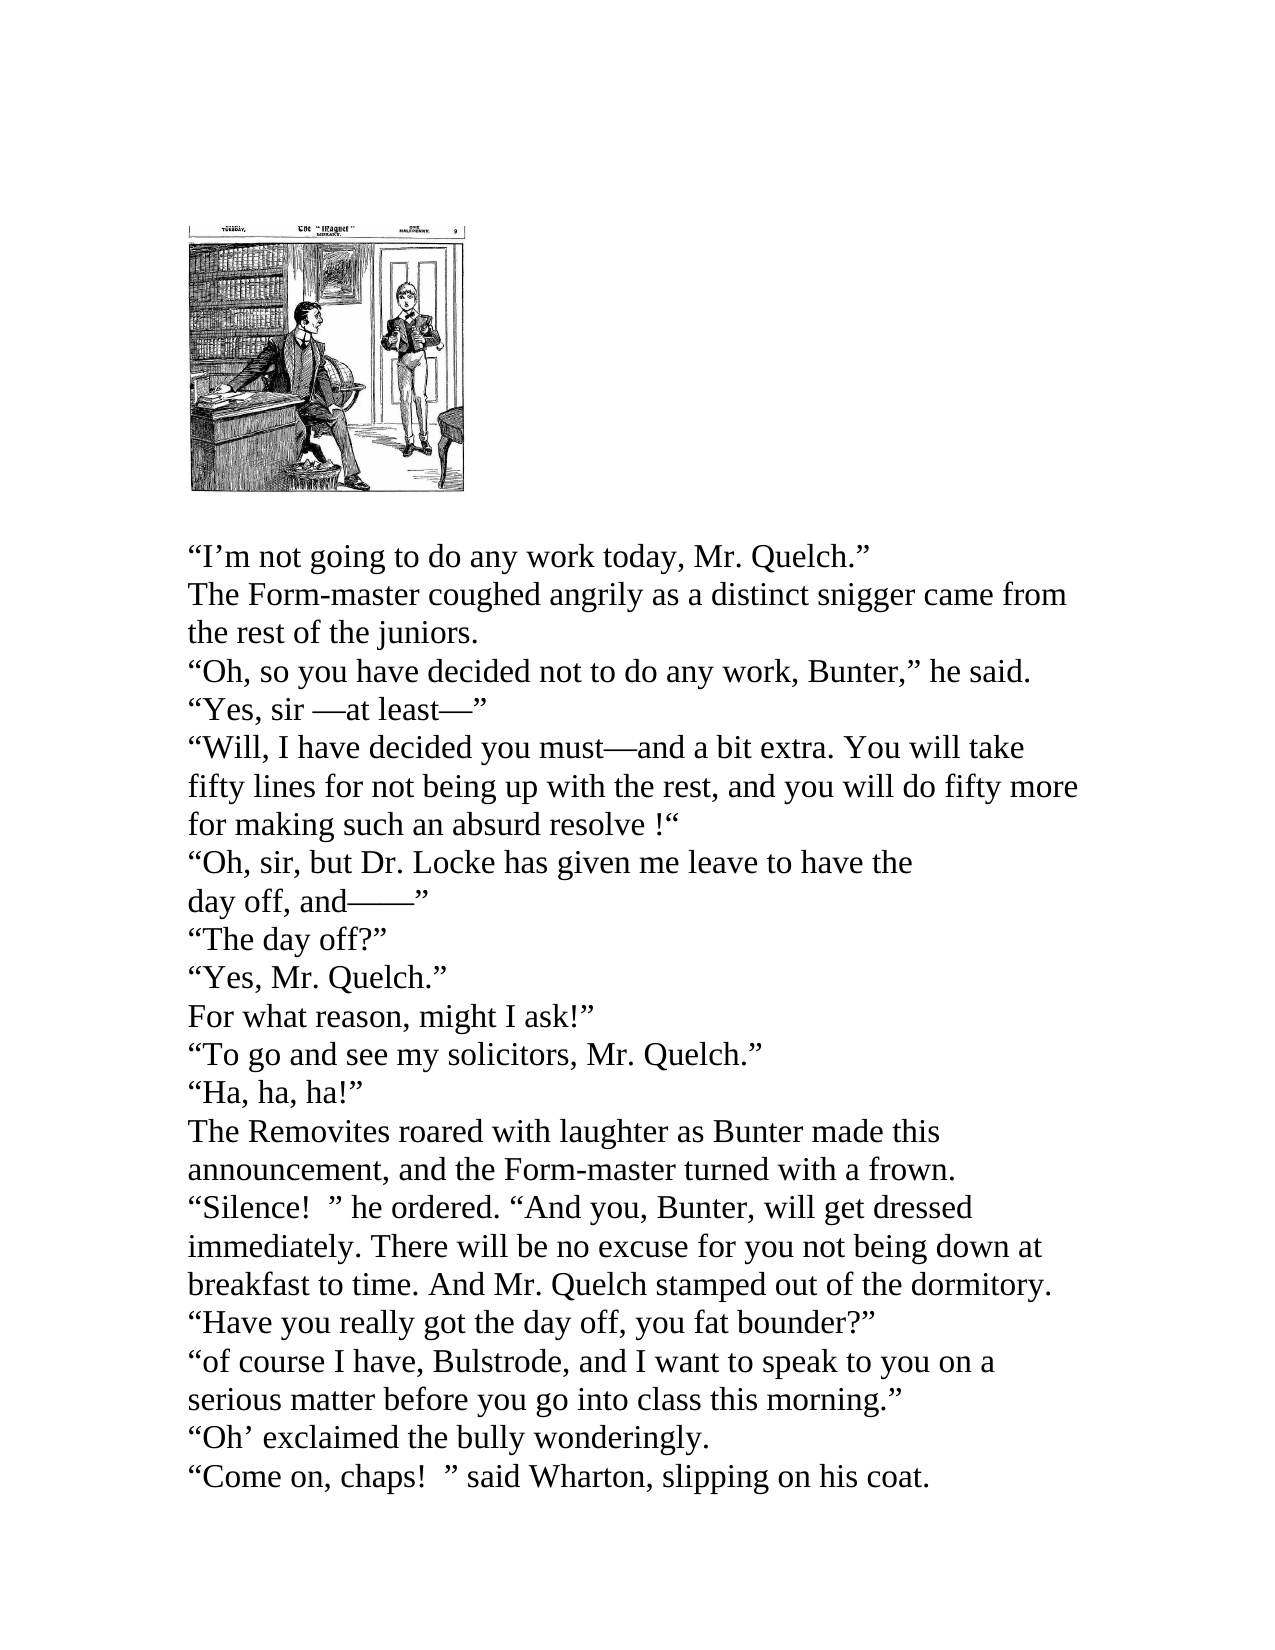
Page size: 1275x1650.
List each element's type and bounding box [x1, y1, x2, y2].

text [187, 536, 1087, 1494]
picture [187, 226, 466, 493]
